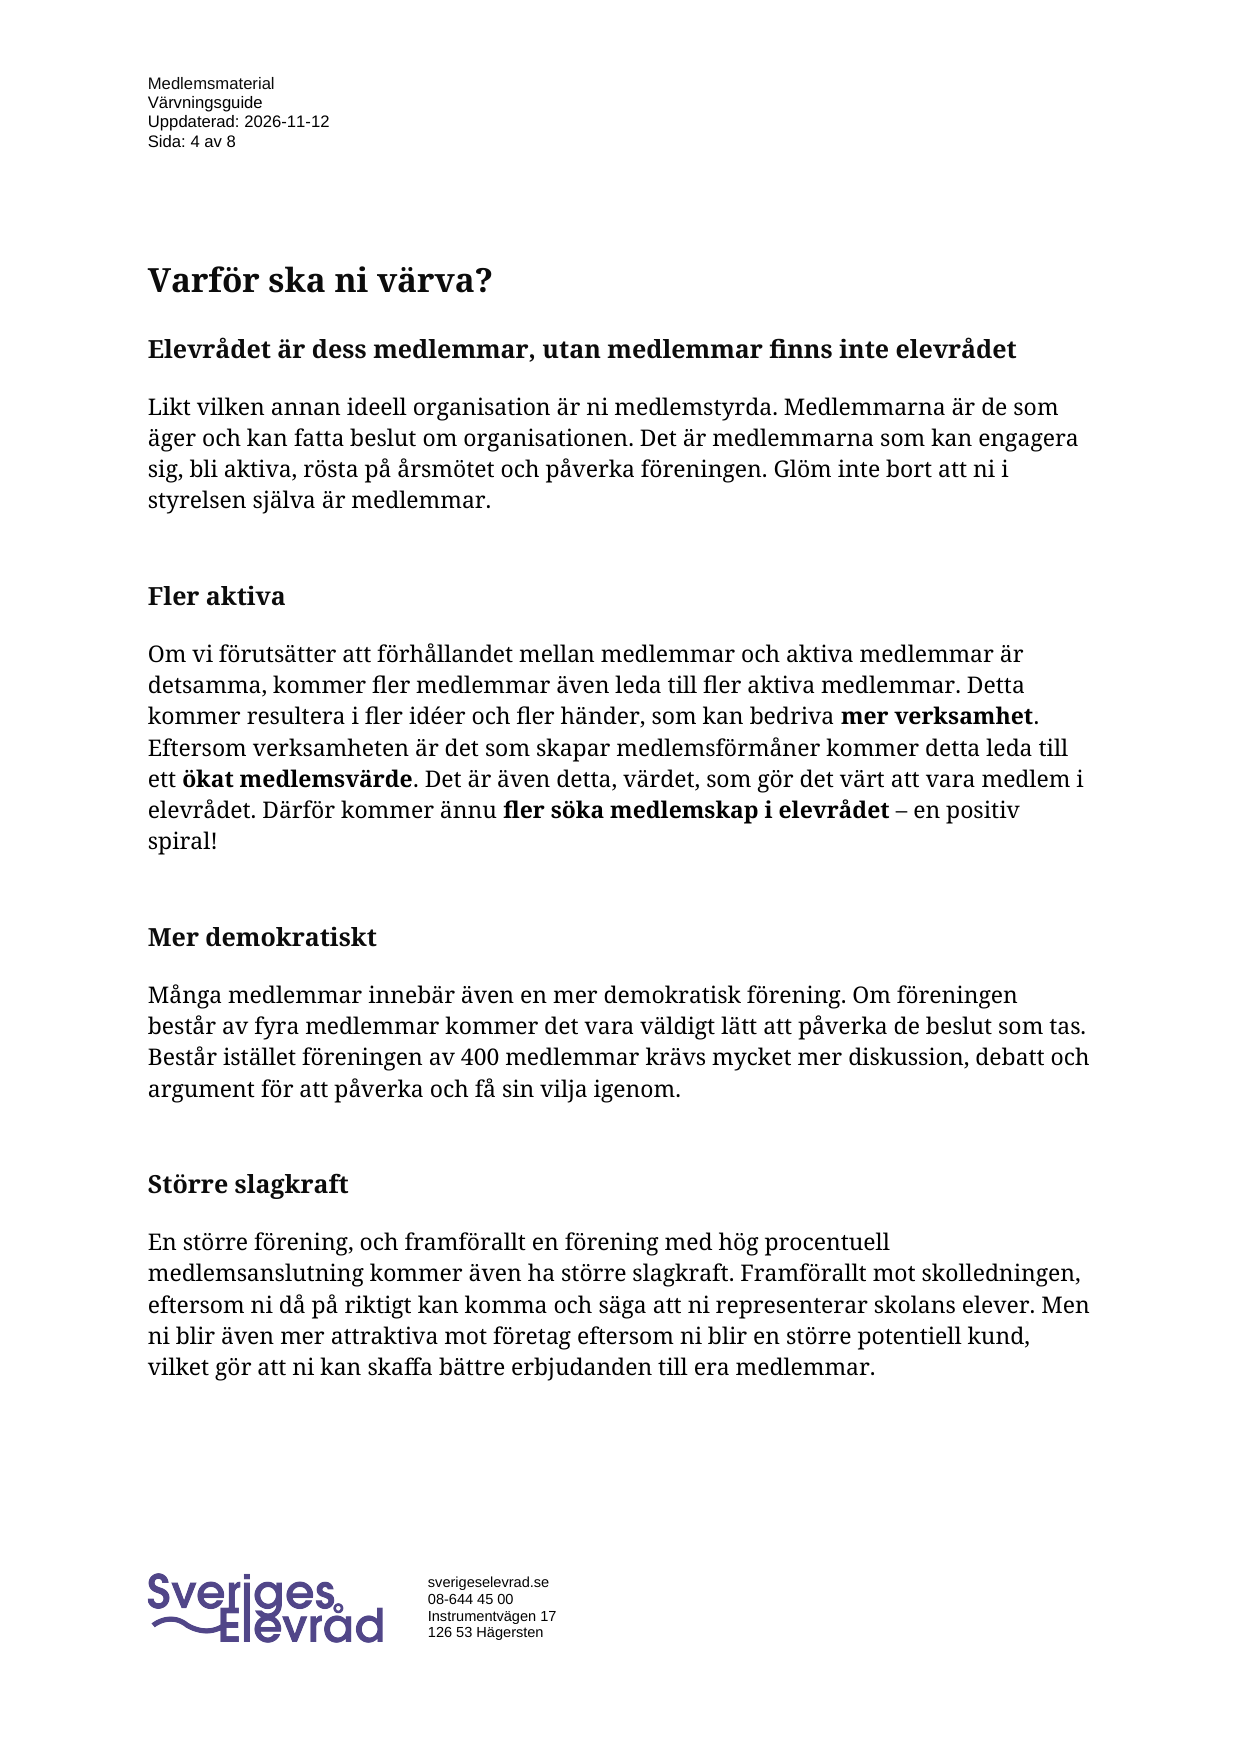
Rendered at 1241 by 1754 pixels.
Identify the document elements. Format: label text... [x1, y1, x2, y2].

subtitle Mer demokratiskt [148, 920, 1092, 954]
subtitle Fler aktiva [148, 579, 1092, 613]
subtitle Varför ska ni värva? [148, 257, 1092, 302]
picture [147, 1573, 383, 1643]
text Många medlemmar innebär även en mer demokratisk förening. Om föreningen består av fyra medlemmar kommer det vara väldigt lätt att påverka de beslut som tas. Består istället föreningen av 400 medlemmar krävs mycket mer diskussion, debatt och argument för att påverka och få sin vilja igenom. [148, 979, 1092, 1104]
subtitle Elevrådet är dess medlemmar, utan medlemmar finns inte elevrådet [148, 331, 1092, 365]
subtitle Större slagkraft [148, 1167, 1092, 1201]
text En större förening, och framförallt en förening med hög procentuell medlemsanslutning kommer även ha större slagkraft. Framförallt mot skolledningen, eftersom ni då på riktigt kan komma och säga att ni representerar skolans elever. Men ni blir även mer attraktiva mot företag eftersom ni blir en större potentiell kund, vilket gör att ni kan skaffa bättre erbjudanden till era medlemmar. [148, 1226, 1092, 1382]
text Likt vilken annan ideell organisation är ni medlemstyrda. Medlemmarna är de som äger och kan fatta beslut om organisationen. Det är medlemmarna som kan engagera sig, bli aktiva, rösta på årsmötet och påverka föreningen. Glöm inte bort att ni i styrelsen själva är medlemmar. [148, 390, 1092, 515]
text Om vi förutsätter att förhållandet mellan medlemmar och aktiva medlemmar är detsamma, kommer fler medlemmar även leda till fler aktiva medlemmar. Detta kommer resultera i fler idéer och fler händer, som kan bedriva mer verksamhet. Eftersom verksamheten är det som skapar medlemsförmåner kommer detta leda till ett ökat medlemsvärde. Det är även detta, värdet, som gör det värt att vara medlem i elevrådet. Därför kommer ännu fler söka medlemskap i elevrådet – en positiv spiral! [148, 638, 1092, 856]
